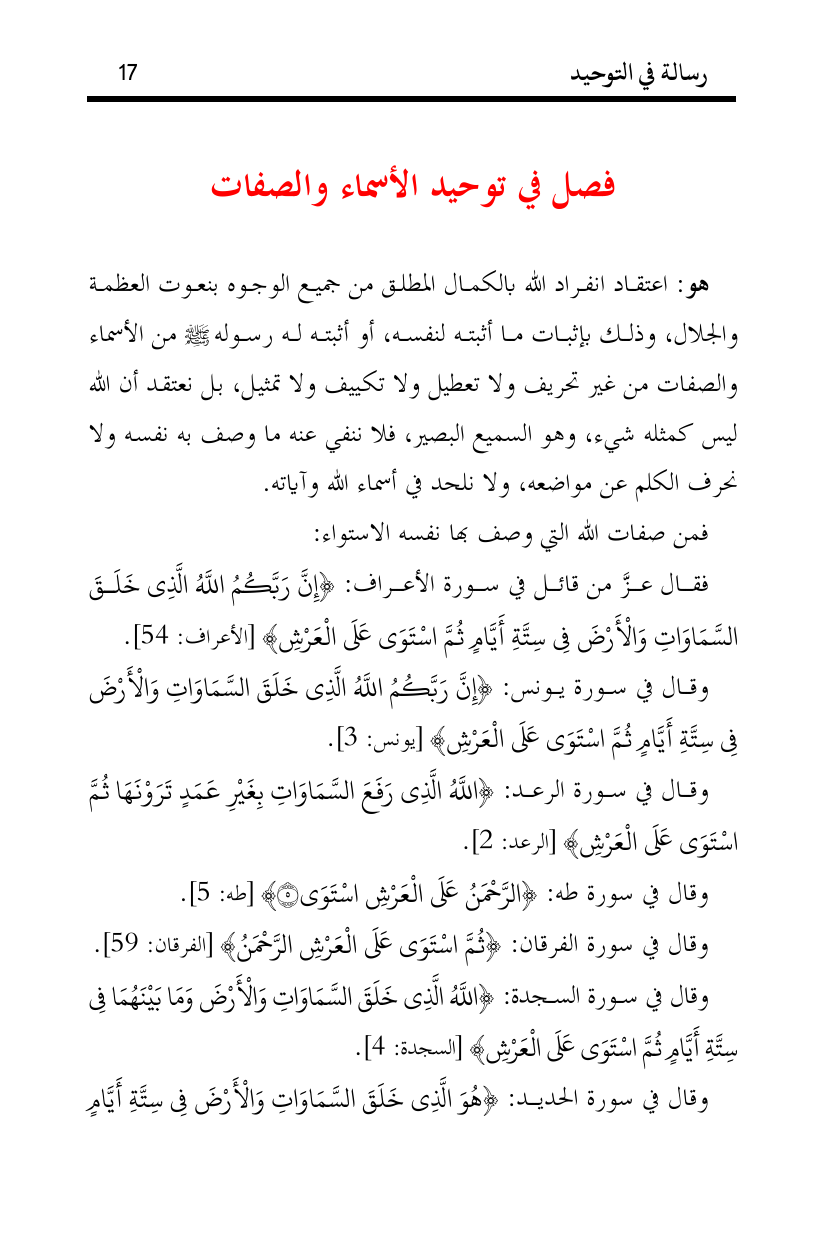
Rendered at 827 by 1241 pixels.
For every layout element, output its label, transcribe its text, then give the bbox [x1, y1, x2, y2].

text فقال عزَّ من قائل في سورة الأعراف: ﴿إِنَّ رَبَّكُمُ اللَّهُ الَّذِي خَلَقَ السَّمَاوَاتِ وَالْأَرْضَ فِي سِتَّةِ أَيَّامٍ ثُمَّ اسْتَوَى عَلَى الْعَرْشِ﴾ [الأعراف: 54]. [89, 560, 738, 662]
text فمن صفات الله التي وصف بها نفسه الاستواء: [89, 510, 738, 559]
text وقال في سورة الرعد: ﴿اللَّهُ الَّذِي رَفَعَ السَّمَاوَاتِ بِغَيْرِ عَمَدٍ تَرَوْنَهَا ثُمَّ اسْتَوَى عَلَى الْعَرْشِ﴾ [الرعد: 2]. [89, 765, 738, 868]
text وقال في سورة السجدة: ﴿اللَّهُ الَّذِي خَلَقَ السَّمَاوَاتِ وَالْأَرْضَ وَمَا بَيْنَهُمَا فِي سِتَّةِ أَيَّامٍ ثُمَّ اسْتَوَى عَلَى الْعَرْشِ﴾ [السجدة: 4]. [89, 971, 738, 1073]
text وقال في سورة طه: ﴿الرَّحْمَنُ عَلَى الْعَرْشِ اسْتَوَى٥﴾ [طه: 5]. [89, 868, 738, 919]
text فصل في توحيد الأسماء والصفات [89, 153, 738, 223]
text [89, 1073, 738, 1125]
text وقال في سورة يونس: ﴿إِنَّ رَبَّكُمُ اللَّهُ الَّذِي خَلَقَ السَّمَاوَاتِ وَالْأَرْضَ فِي سِتَّةِ أَيَّامٍ ثُمَّ اسْتَوَى عَلَى الْعَرْشِ﴾ [يونس: 3]. [89, 662, 738, 765]
text هو: اعتقاد انفراد الله بالكمال المطلق من جميع الوجوه بنعوت العظمة والجلال، وذلك بإثبات ما أثبته لنفسه، أو أثبته له رسوله ج من الأسماء والصفات من غير تحريف ولا تعطيل ولا تكييف ولا تمثيل، بل نعتقد أن الله ليس كمثله شيء، وهو السميع البصير، فلا ننفي عنه ما وصف به نفسه ولا نحرف الكلم عن مواضعه، ولا نلحد في أسماء الله وآياته. [89, 261, 738, 509]
text وقال في سورة الفرقان: ﴿ثُمَّ اسْتَوَى عَلَى الْعَرْشِ الرَّحْمَنُ﴾ [الفرقان: 59]. [89, 919, 738, 971]
